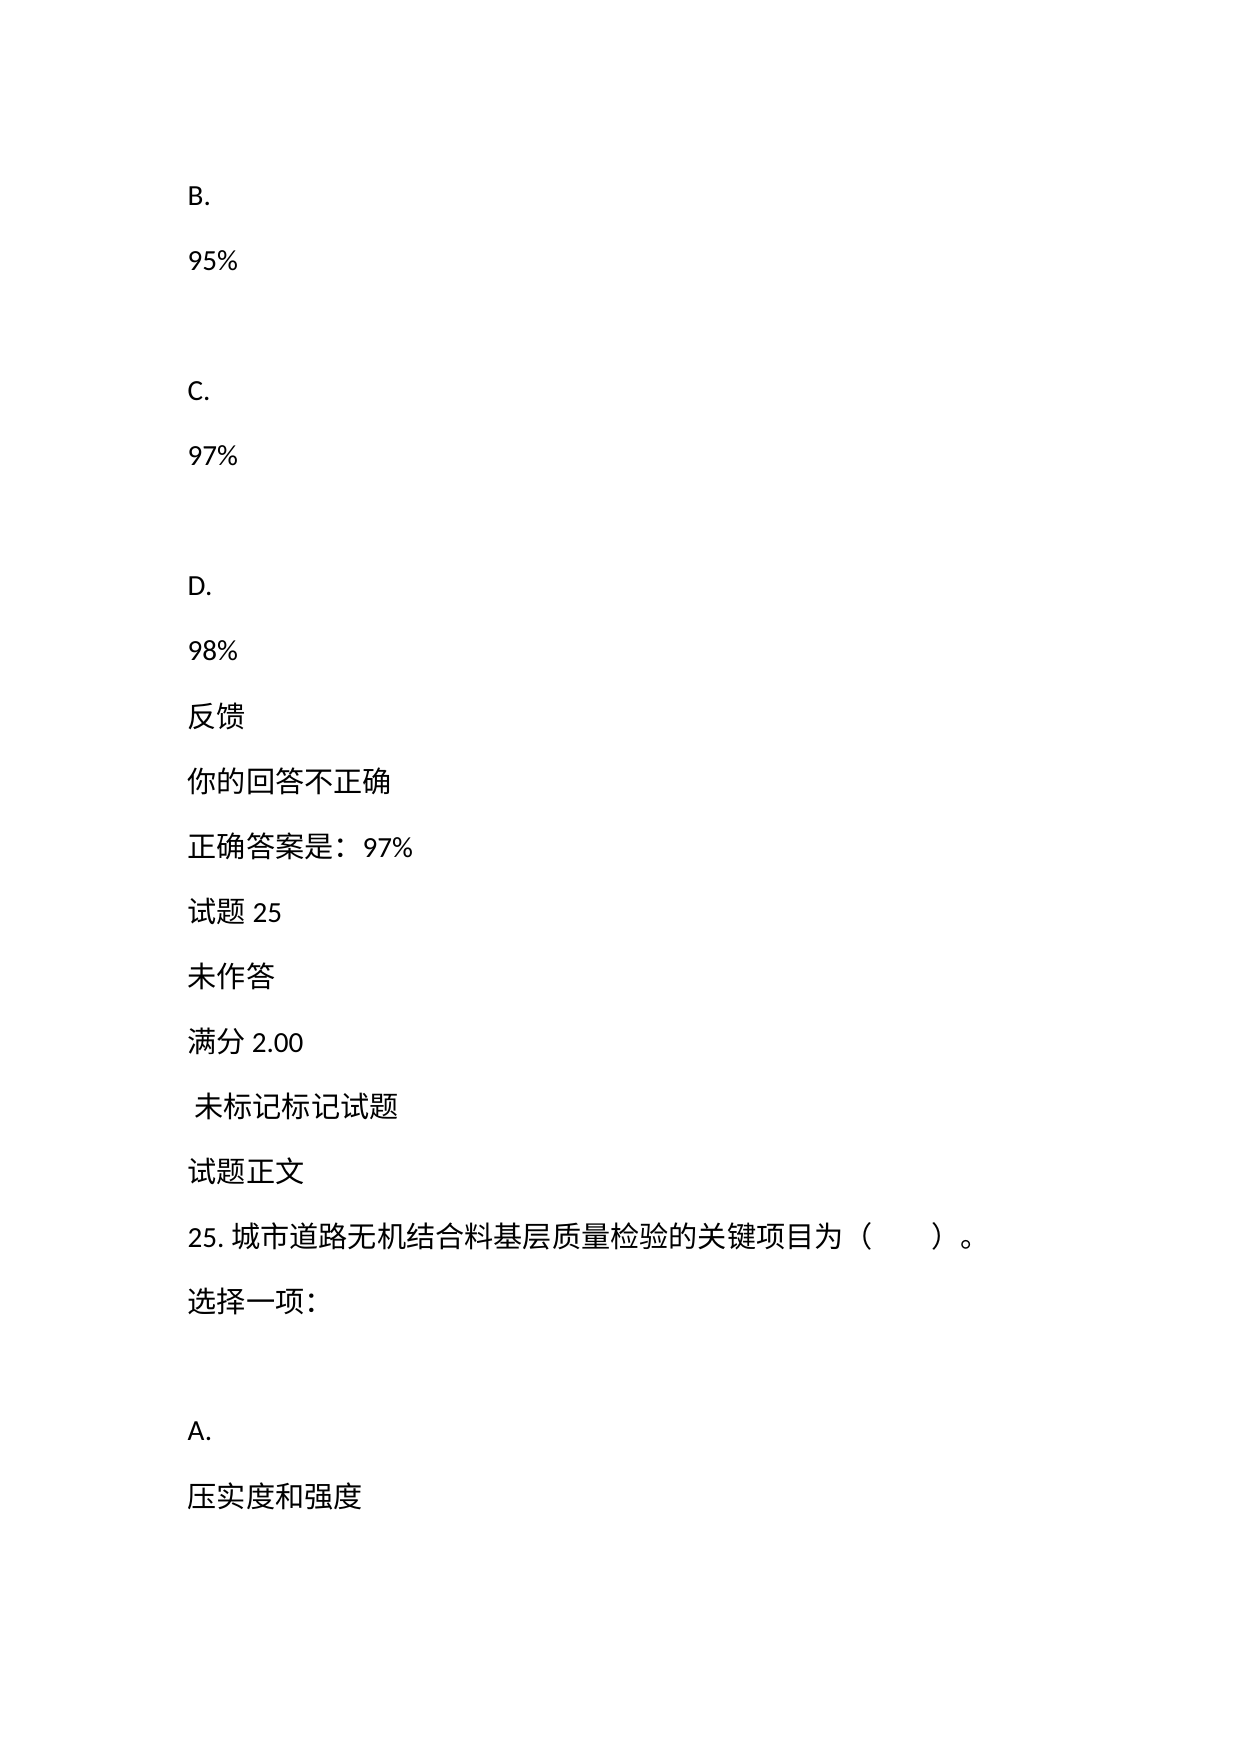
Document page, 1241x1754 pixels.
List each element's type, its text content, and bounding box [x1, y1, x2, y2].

text C. [187, 357, 1053, 422]
text 你的回答不正确 [187, 747, 1053, 812]
text D. [187, 552, 1053, 617]
text 满分2.00 [187, 1007, 1053, 1072]
text 压实度和强度 [187, 1462, 1053, 1527]
text B. [187, 162, 1053, 227]
text A. [187, 1397, 1053, 1462]
text 选择一项： [187, 1267, 1053, 1332]
text 97% [187, 422, 1053, 487]
text 未标记标记试题 [187, 1072, 1053, 1137]
text 25. 城市道路无机结合料基层质量检验的关键项目为（ ）。 [187, 1202, 1053, 1267]
text 正确答案是：97% [187, 812, 1053, 877]
text 98% [187, 617, 1053, 682]
text 试题正文 [187, 1137, 1053, 1202]
text 试题 25 [187, 877, 1053, 942]
text 95% [187, 227, 1053, 292]
text 未作答 [187, 942, 1053, 1007]
text 反馈 [187, 682, 1053, 747]
